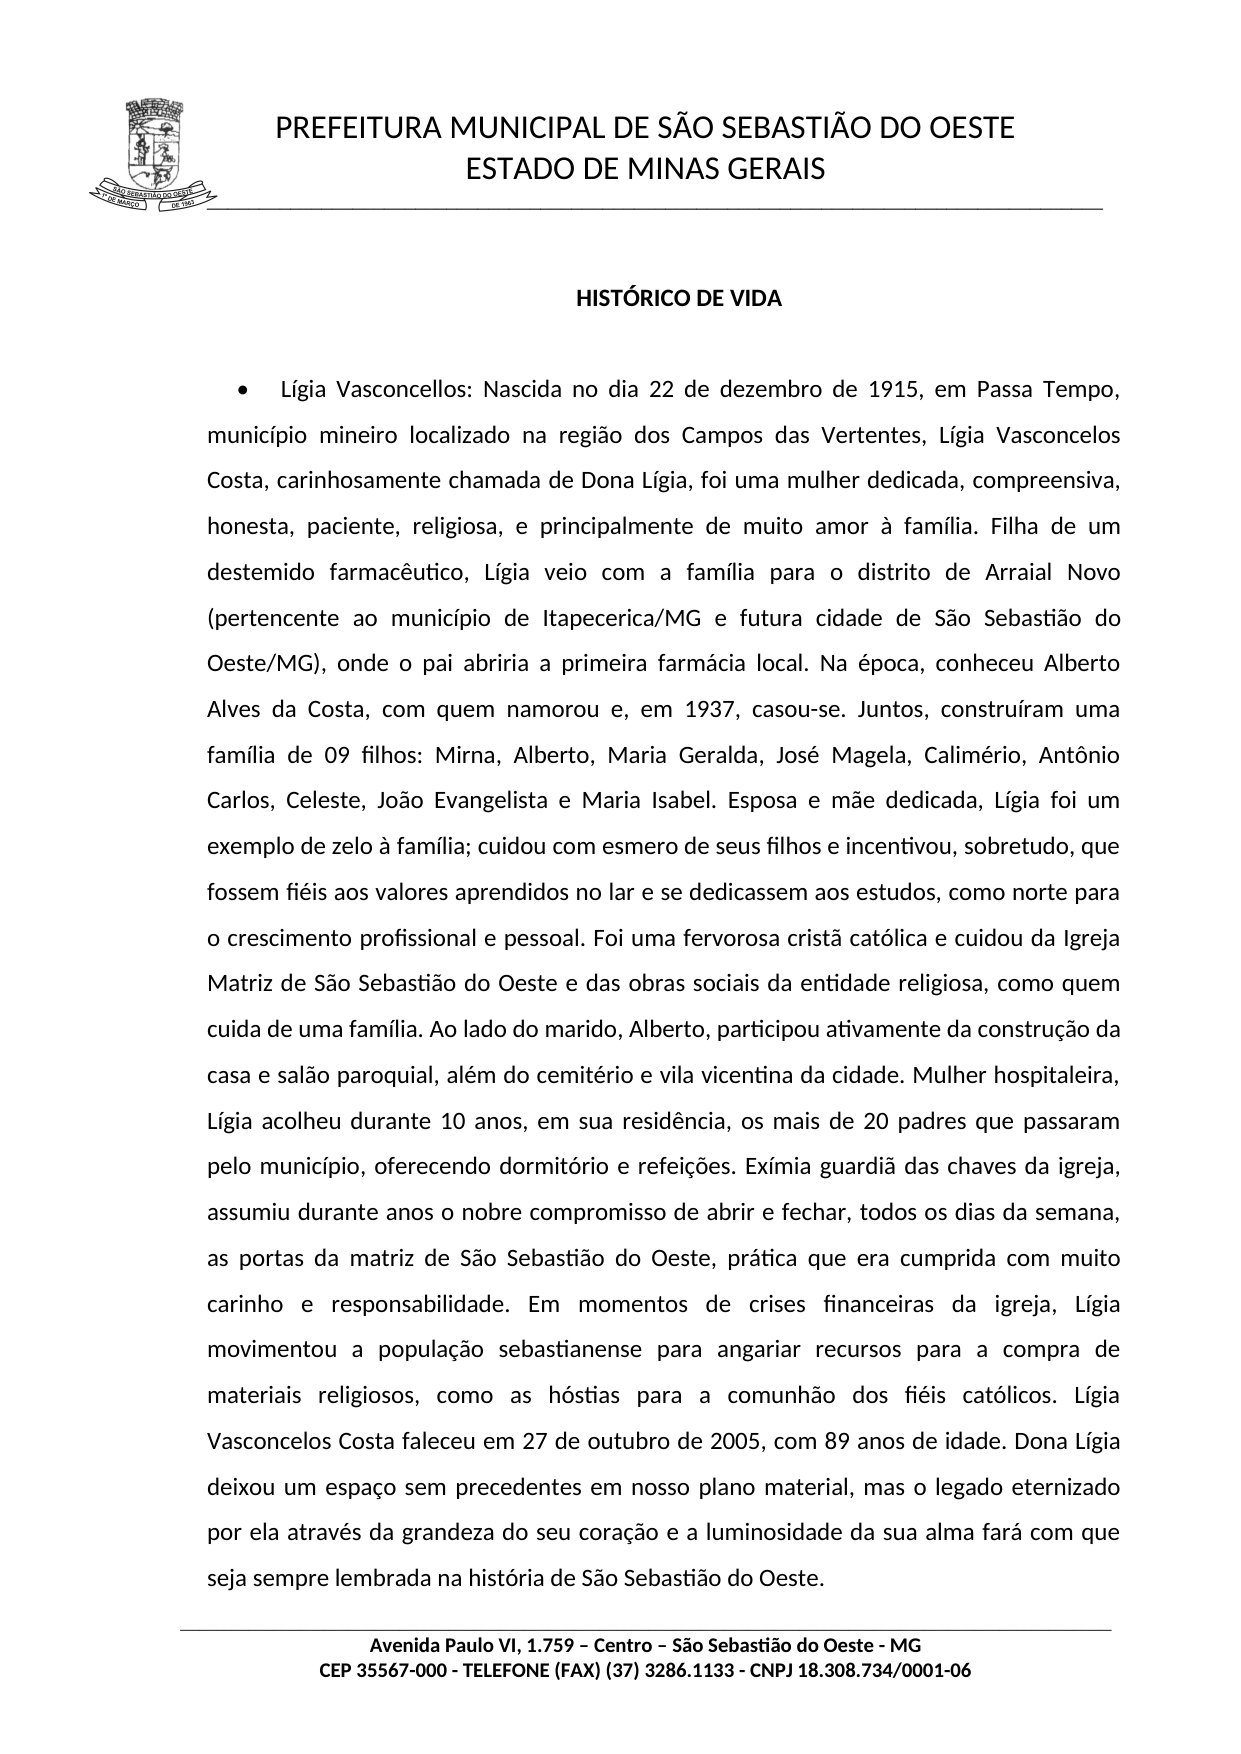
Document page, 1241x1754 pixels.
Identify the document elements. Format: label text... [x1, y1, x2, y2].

text HISTÓRICO DE VIDA [207, 282, 1122, 312]
text • Lígia Vasconcellos: Nascida no dia 22 de dezembro de 1915, em Passa Tempo, município mineiro localizado na região dos Campos das Vertentes, Lígia Vasconcelos Costa, carinhosamente chamada de Dona Lígia, foi uma mulher dedicada, compreensiva, honesta, paciente, religiosa, e principalmente de muito amor à família. Filha de um destemido farmacêutico, Lígia veio com a família para o distrito de Arraial Novo (pertencente ao município de Itapecerica/MG e futura cidade de São Sebastião do Oeste/MG), onde o pai abriria a primeira farmácia local. Na época, conheceu Alberto Alves da Costa, com quem namorou e, em 1937, casou-se. Juntos, construíram uma família de 09 filhos: Mirna, Alberto, Maria Geralda, José Magela, Calimério, Antônio Carlos, Celeste, João Evangelista e Maria Isabel. Esposa e mãe dedicada, Lígia foi um exemplo de zelo à família; cuidou com esmero de seus filhos e incentivou, sobretudo, que fossem fiéis aos valores aprendidos no lar e se dedicassem aos estudos, como norte para o crescimento profissional e pessoal. Foi uma fervorosa cristã católica e cuidou da Igreja Matriz de São Sebastião do Oeste e das obras sociais da entidade religiosa, como quem cuida de uma família. Ao lado do marido, Alberto, participou ativamente da construção da casa e salão paroquial, além do cemitério e vila vicentina da cidade. Mulher hospitaleira, Lígia acolheu durante 10 anos, em sua residência, os mais de 20 padres que passaram pelo município, oferecendo dormitório e refeições. Exímia guardiã das chaves da igreja, assumiu durante anos o nobre compromisso de abrir e fechar, todos os dias da semana, as portas da matriz de São Sebastião do Oeste, prática que era cumprida com muito carinho e responsabilidade. Em momentos de crises financeiras da igreja, Lígia movimentou a população sebastianense para angariar recursos para a compra de materiais religiosos, como as hóstias para a comunhão dos fiéis católicos. Lígia Vasconcelos Costa faleceu em 27 de outubro de 2005, com 89 anos de idade. Dona Lígia deixou um espaço sem precedentes em nosso plano material, mas o legado eternizado por ela através da grandeza do seu coração e a luminosidade da sua alma fará com que seja sempre lembrada na história de São Sebastião do Oeste. [207, 373, 1122, 1593]
picture [86, 96, 220, 212]
